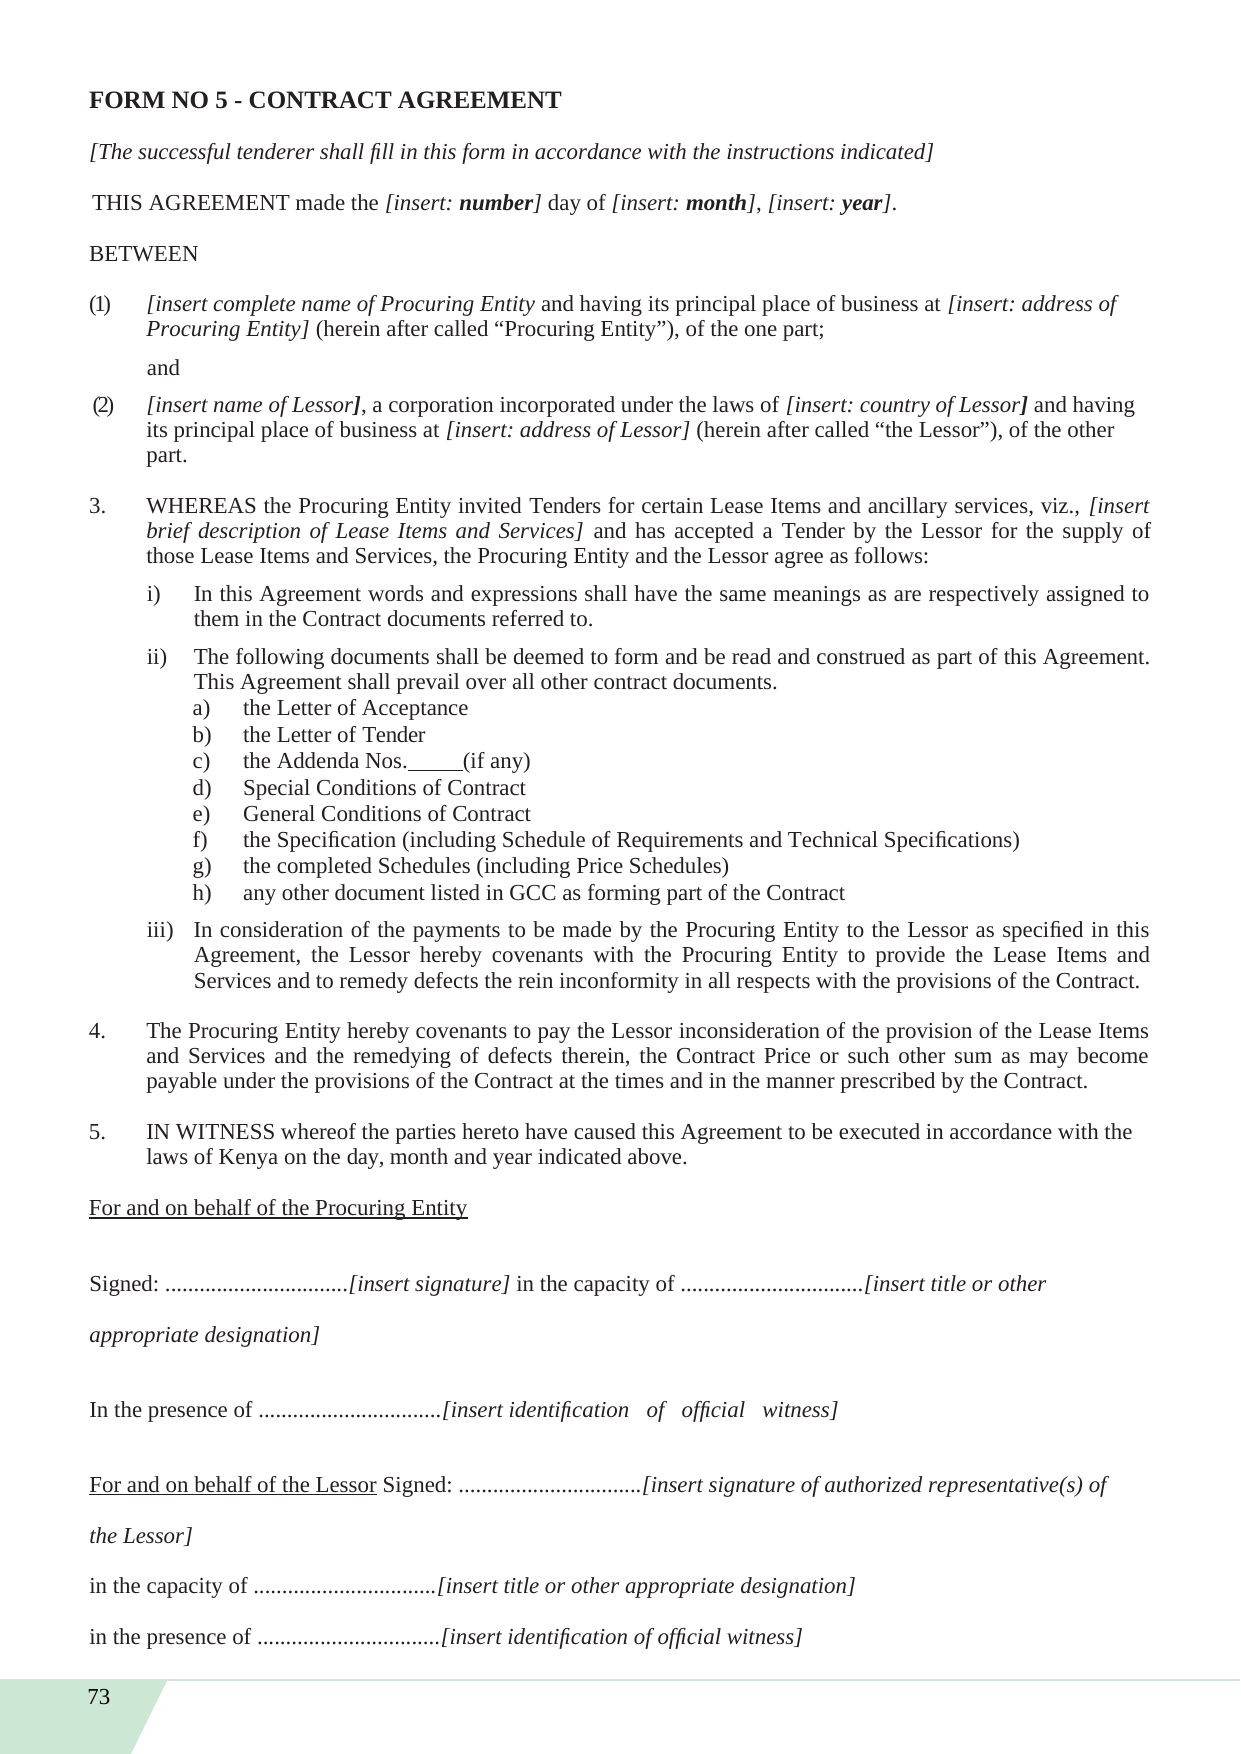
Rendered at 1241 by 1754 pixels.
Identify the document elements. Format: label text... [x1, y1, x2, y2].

list WHEREAS the Procuring Entity invited Tenders for certain Lease Items and ancillary services, viz., [insert brief description of Lease Items and Services] and has accepted a Tender by the Lessor for the supply of those Lease Items and Services, the Procuring Entity and the Lessor agree as follows: [89, 493, 1152, 568]
list In consideration of the payments to be made by the Procuring Entity to the Lessor as speciﬁed in this Agreement, the Lessor hereby covenants with the Procuring Entity to provide the Lease Items and Services and to remedy defects the rein inconformity in all respects with the provisions of the Contract. [147, 918, 1152, 993]
list the Addenda Nos. (if any) [192, 747, 1184, 773]
text in the presence of ................................[insert identiﬁcation of ofﬁcial witness] [89, 1623, 1139, 1649]
list any other document listed in GCC as forming part of the Contract [192, 879, 1184, 905]
text In the presence of ................................[insert identiﬁcation of ofﬁcial witness] [89, 1396, 1139, 1422]
text FORM NO 5 - CONTRACT AGREEMENT [89, 85, 1184, 114]
list the Letter of Acceptance [192, 694, 1184, 721]
text THIS AGREEMENT made the [insert: number] day of [insert: month], [insert: year]. BETWEEN [89, 189, 976, 266]
text and [147, 354, 1184, 380]
list [insert name of Lessor], a corporation incorporated under the laws of [insert: country of Lessor] and having its principal place of business at [insert: address of Lessor] (herein after called “the Lessor”), of the other part. [92, 392, 1152, 468]
list [insert complete name of Procuring Entity and having its principal place of business at [insert: address of Procuring Entity] (herein after called “Procuring Entity”), of the one part; [89, 291, 1152, 342]
text in the capacity of ................................[insert title or other appropriate designation] [89, 1573, 1139, 1599]
text For and on behalf of the Lessor Signed: ................................[insert signature of authorized representative(s) of the Lessor] [89, 1471, 1139, 1548]
text Signed: ................................[insert signature] in the capacity of ................................[insert title or other appropriate designation] [89, 1270, 1139, 1347]
list the Speciﬁcation (including Schedule of Requirements and Technical Speciﬁcations) [192, 826, 1184, 853]
text For and on behalf of the Procuring Entity [89, 1194, 717, 1221]
list The Procuring Entity hereby covenants to pay the Lessor inconsideration of the provision of the Lease Items and Services and the remedying of defects therein, the Contract Price or such other sum as may become payable under the provisions of the Contract at the times and in the manner prescribed by the Contract. [89, 1019, 1152, 1094]
list In this Agreement words and expressions shall have the same meanings as are respectively assigned to them in the Contract documents referred to. [147, 581, 1152, 632]
list the completed Schedules (including Price Schedules) [192, 853, 1184, 879]
list General Conditions of Contract [192, 800, 1184, 826]
list Special Conditions of Contract [192, 773, 1184, 800]
list the Letter of Tender [192, 721, 1184, 747]
list The following documents shall be deemed to form and be read and construed as part of this Agreement. This Agreement shall prevail over all other contract documents. [147, 644, 1152, 694]
text [The successful tenderer shall ﬁll in this form in accordance with the instructions indicated] [89, 138, 1184, 165]
list IN WITNESS whereof the parties hereto have caused this Agreement to be executed in accordance with the laws of Kenya on the day, month and year indicated above. [89, 1119, 1152, 1170]
